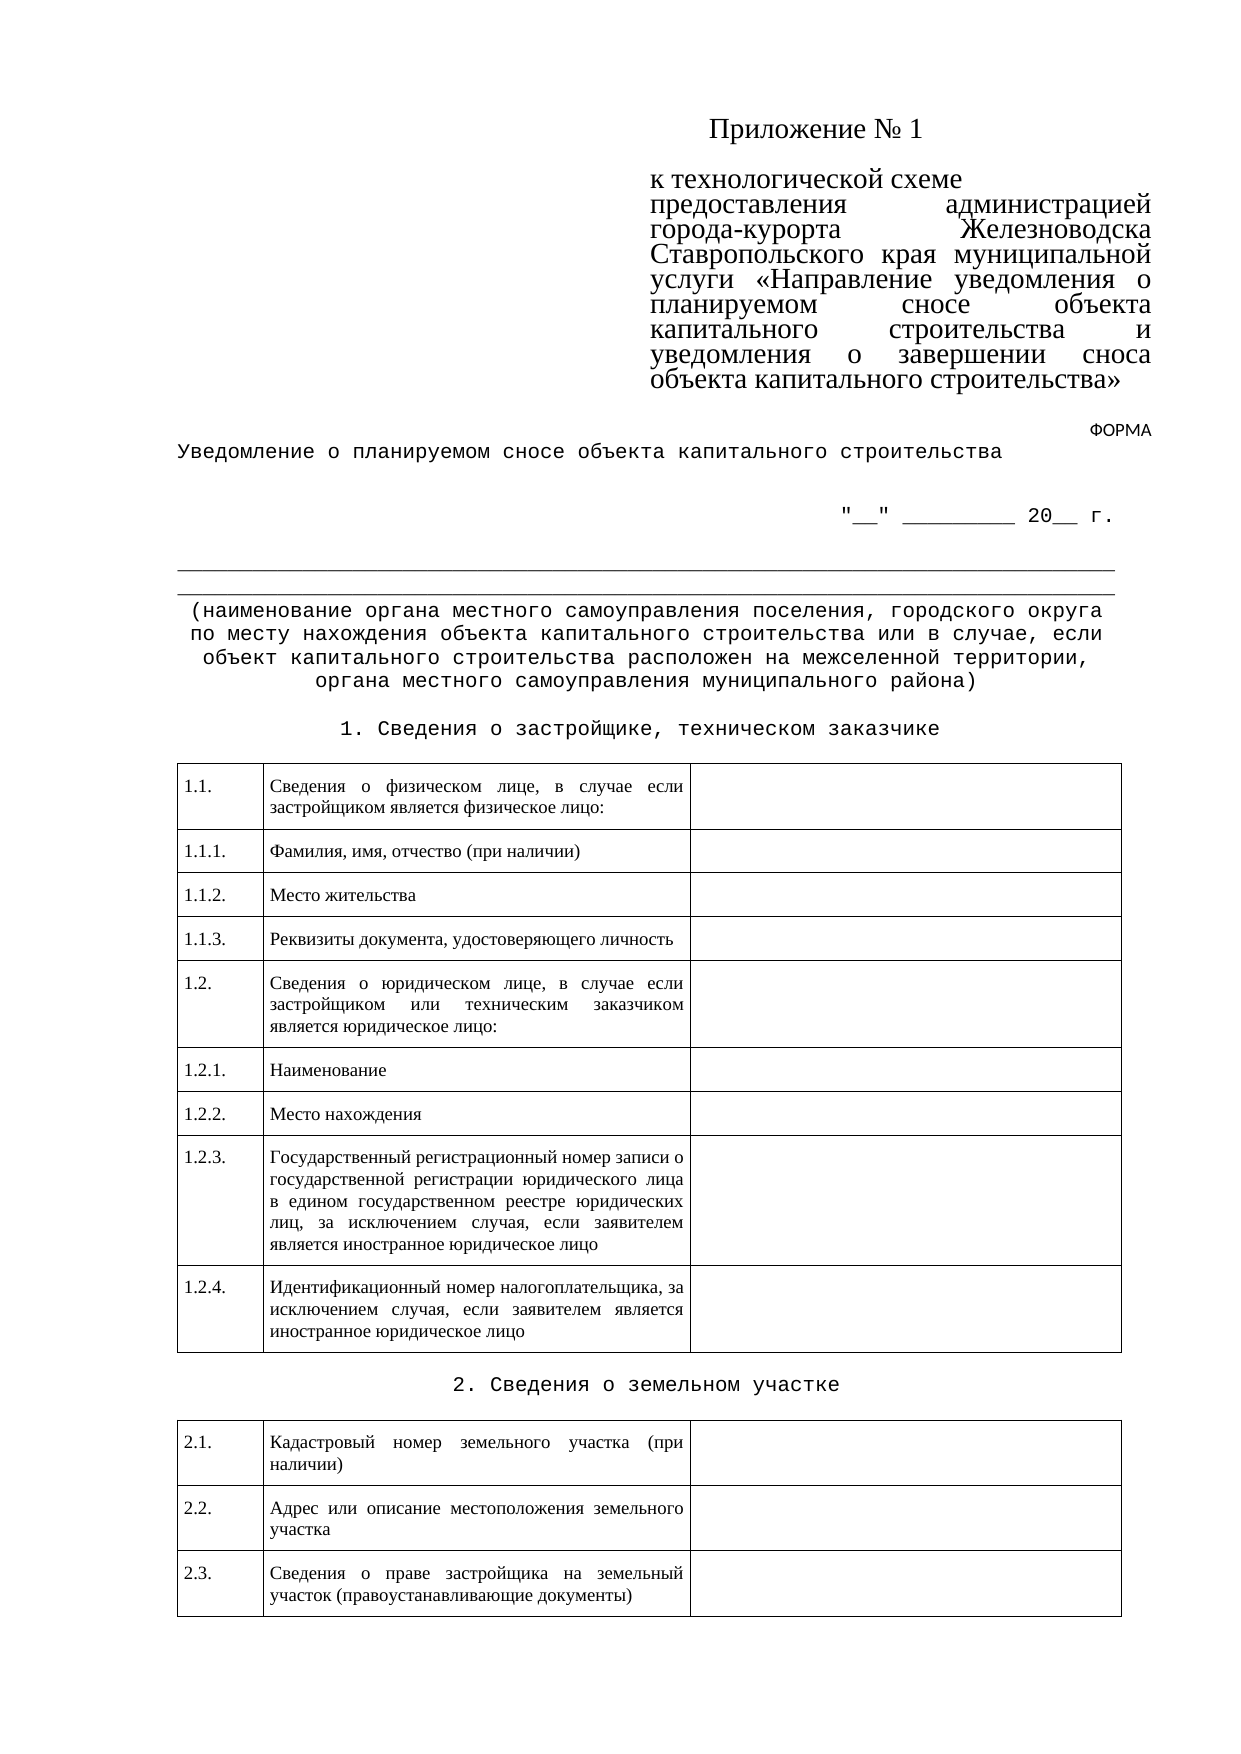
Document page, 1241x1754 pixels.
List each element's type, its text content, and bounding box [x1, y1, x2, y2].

table_cell 1.2.4. [178, 1266, 263, 1352]
table_cell Наименование [264, 1048, 690, 1091]
table_cell [691, 1551, 1121, 1616]
text ___________________________________________________________________________ [177, 552, 1152, 576]
table_cell Фамилия, имя, отчество (при наличии) [264, 830, 690, 872]
table_cell Идентификационный номер налогоплательщика, за исключением случая, если заявителем является иностранное юридическое лицо [264, 1266, 690, 1352]
text органа местного самоуправления муниципального района) [177, 671, 1152, 694]
table_header Сведения о физическом лице, в случае если застройщиком является физическое лицо: [264, 764, 690, 828]
table_cell 1.2. [178, 961, 263, 1047]
text 2. Сведения о земельном участке [177, 1374, 1152, 1398]
text по месту нахождения объекта капитального строительства или в случае, если [177, 623, 1152, 647]
table_header [691, 1421, 1121, 1485]
table_cell Адрес или описание местоположения земельного участка [264, 1486, 690, 1550]
table_cell 1.2.2. [178, 1092, 263, 1135]
table_cell Сведения о юридическом лице, в случае если застройщиком или техническим заказчиком является юридическое лицо: [264, 961, 690, 1047]
table_cell [691, 830, 1121, 872]
text Приложение № 1 [650, 118, 1160, 143]
table_cell Государственный регистрационный номер записи о государственной регистрации юридического лица в едином государственном реестре юридических лиц, за исключением случая, если заявителем является иностранное юридическое лицо [264, 1136, 690, 1265]
table_cell Реквизиты документа, удостоверяющего личность [264, 917, 690, 960]
text ФОРМА [177, 418, 1152, 441]
table_cell 1.1.2. [178, 873, 263, 916]
table_cell [691, 917, 1121, 960]
table_header Кадастровый номер земельного участка (при наличии) [264, 1421, 690, 1485]
table_cell [691, 961, 1121, 1047]
table_cell 1.2.3. [178, 1136, 263, 1265]
table_cell Место нахождения [264, 1092, 690, 1135]
table_cell [691, 1092, 1121, 1135]
table_cell Место жительства [264, 873, 690, 916]
table_cell [691, 873, 1121, 916]
text объект капитального строительства расположен на межселенной территории, [177, 647, 1152, 671]
table_header [691, 764, 1121, 828]
table_cell 2.3. [178, 1551, 263, 1616]
table_cell 1.1.1. [178, 830, 263, 872]
table_header 2.1. [178, 1421, 263, 1485]
text ___________________________________________________________________________ [177, 576, 1152, 599]
text Уведомление о планируемом сносе объекта капитального строительства [177, 441, 1152, 465]
table_cell [691, 1486, 1121, 1550]
table_cell [691, 1048, 1121, 1091]
text (наименование органа местного самоуправления поселения, городского округа [177, 599, 1152, 623]
text 1. Сведения о застройщике, техническом заказчике [177, 718, 1152, 741]
text к технологической схеме [650, 168, 1152, 193]
table_header 1.1. [178, 764, 263, 828]
table_cell 1.1.3. [178, 917, 263, 960]
table_cell 2.2. [178, 1486, 263, 1550]
text предоставления администрацией города-курорта Железноводска Ставропольского края муниципальной услуги «Направление уведомления о планируемом сносе объекта капитального строительства и уведомления о завершении сноса объекта капитального строительства» [650, 193, 1152, 393]
text "__" _________ 20__ г. [177, 505, 1152, 529]
table_cell 1.2.1. [178, 1048, 263, 1091]
table_cell [691, 1266, 1121, 1352]
table_cell Сведения о праве застройщика на земельный участок (правоустанавливающие документы) [264, 1551, 690, 1616]
table_cell [691, 1136, 1121, 1265]
